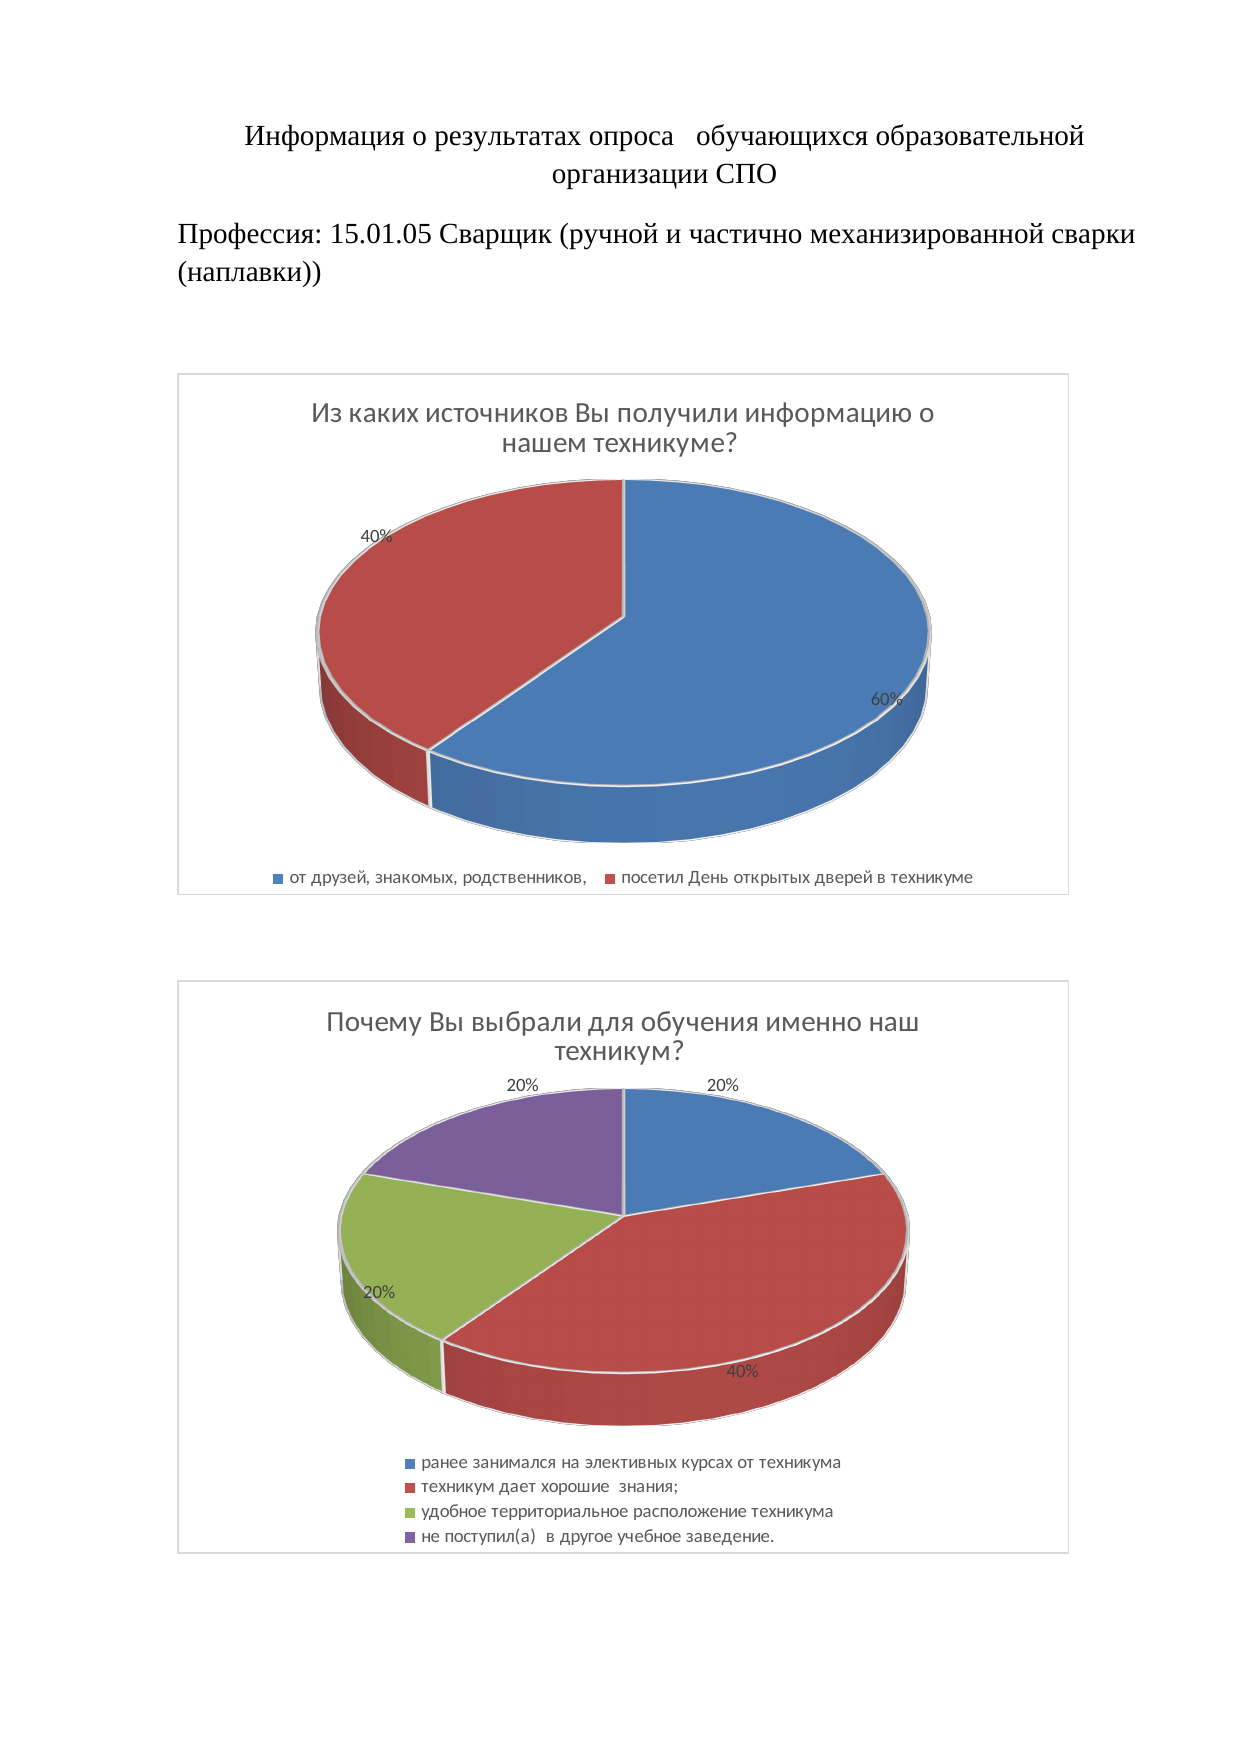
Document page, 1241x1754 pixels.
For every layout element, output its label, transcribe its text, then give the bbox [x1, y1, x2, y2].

text Информация о результатах опроса обучающихся образовательной организации СПО [177, 118, 1152, 190]
text Профессия: 15.01.05 Сварщик (ручной и частично механизированной сварки (наплавки)) [177, 216, 1152, 288]
